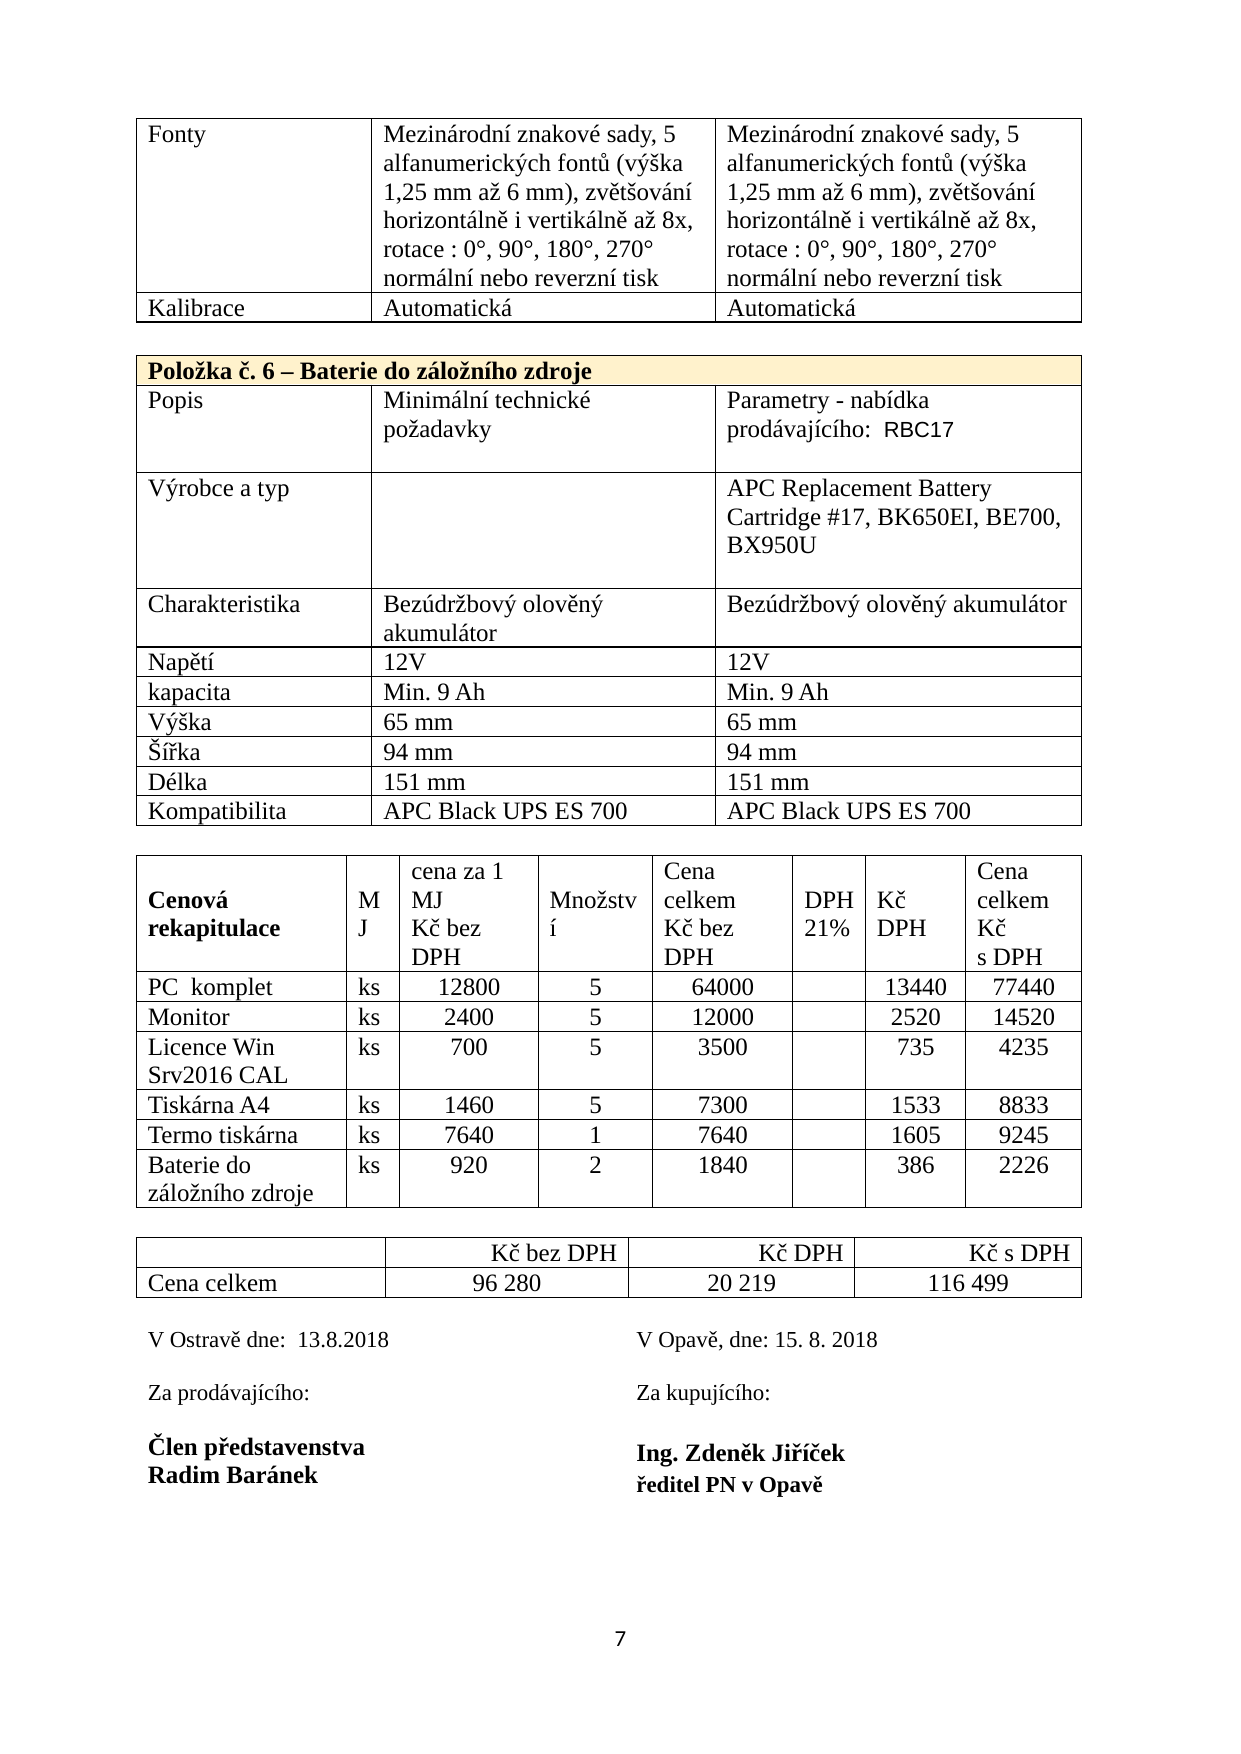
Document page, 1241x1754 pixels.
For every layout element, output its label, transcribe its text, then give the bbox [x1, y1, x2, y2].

table_cell ks [347, 972, 399, 1001]
table_cell 8833 [966, 1090, 1081, 1119]
table_cell 65 mm [716, 707, 1081, 736]
table_cell 2 [539, 1150, 652, 1207]
table_cell Šířka [137, 737, 371, 766]
table_header Cena celkem Kč bez DPH [653, 856, 792, 971]
table_cell 2400 [400, 1002, 538, 1031]
table_cell Mezinárodní znakové sady, 5 alfanumerických fontů (výška 1,25 mm až 6 mm), zvětšování horizontálně i vertikálně až 8x, rotace : 0°, 90°, 180°, 270° normální nebo reverzní tisk [372, 119, 715, 292]
table_cell Bezúdržbový olověný akumulátor [372, 589, 715, 646]
table_header Cena celkem Kč s DPH [966, 856, 1081, 971]
table_header Položka č. 6 – Baterie do záložního zdroje [137, 356, 1081, 384]
table_header Kč DPH [866, 856, 965, 971]
table_cell Popis [137, 386, 371, 472]
table_cell Automatická [372, 293, 715, 321]
table_cell Automatická [716, 293, 1081, 321]
table_cell Minimální technické požadavky [372, 386, 715, 472]
table_cell ks [347, 1150, 399, 1207]
table_cell 5 [539, 1002, 652, 1031]
table_header cena za 1 MJ Kč bez DPH [400, 856, 538, 971]
table_cell Parametry - nabídka prodávajícího: RBC17 [716, 386, 1081, 472]
table_cell Min. 9 Ah [716, 677, 1081, 706]
table_header V Ostravě dne: 13.8.2018 Za prodávajícího: Člen představenstva Radim Baránek [136, 1326, 625, 1498]
table_cell [793, 1090, 865, 1119]
table_cell ks [347, 1120, 399, 1149]
table_cell 151 mm [372, 767, 715, 795]
table_cell 1840 [653, 1150, 792, 1207]
table_cell kapacita [137, 677, 371, 706]
table_cell 96 280 [386, 1268, 628, 1297]
table_cell 77440 [966, 972, 1081, 1001]
table_cell 7640 [653, 1120, 792, 1149]
table_cell Monitor [137, 1002, 346, 1031]
table_cell [793, 1120, 865, 1149]
table_cell 14520 [966, 1002, 1081, 1031]
table_cell ks [347, 1002, 399, 1031]
table_cell Výška [137, 707, 371, 736]
table_cell 12000 [653, 1002, 792, 1031]
table_cell 20 219 [629, 1268, 854, 1297]
table_cell 1605 [866, 1120, 965, 1149]
table_cell Délka [137, 767, 371, 795]
table_cell [793, 1002, 865, 1031]
table_cell 64000 [653, 972, 792, 1001]
table_cell Termo tiskárna [137, 1120, 346, 1149]
table_cell APC Replacement Battery Cartridge #17, BK650EI, BE700, BX950U [716, 473, 1081, 588]
table_header Množství [539, 856, 652, 971]
table_cell Výrobce a typ [137, 473, 371, 588]
table_cell 12V [716, 648, 1081, 676]
table_cell Charakteristika [137, 589, 371, 646]
table_cell 5 [539, 1090, 652, 1119]
table_cell 4235 [966, 1032, 1081, 1089]
table_cell 94 mm [372, 737, 715, 766]
table_cell 9245 [966, 1120, 1081, 1149]
table_cell ks [347, 1032, 399, 1089]
table_cell ks [347, 1090, 399, 1119]
table_header Kč bez DPH [386, 1238, 628, 1267]
table_cell [793, 972, 865, 1001]
table_cell Baterie do záložního zdroje [137, 1150, 346, 1207]
table_cell 1 [539, 1120, 652, 1149]
table_cell Napětí [137, 648, 371, 676]
table_cell Bezúdržbový olověný akumulátor [716, 589, 1081, 646]
table_cell 5 [539, 1032, 652, 1089]
table_cell [793, 1032, 865, 1089]
table_cell 151 mm [716, 767, 1081, 795]
table_cell 1460 [400, 1090, 538, 1119]
table_cell 1533 [866, 1090, 965, 1119]
table_cell Tiskárna A4 [137, 1090, 346, 1119]
table_cell 7640 [400, 1120, 538, 1149]
table_cell 12V [372, 648, 715, 676]
table_header V Opavě, dne: 15. 8. 2018 Za kupujícího: Ing. Zdeněk Jiříček ředitel PN v Opavě [625, 1326, 1104, 1498]
table_cell 12800 [400, 972, 538, 1001]
table_header [137, 1238, 385, 1267]
table_header Cenová rekapitulace [137, 856, 346, 971]
table_cell 2226 [966, 1150, 1081, 1207]
table_cell 735 [866, 1032, 965, 1089]
table_cell 94 mm [716, 737, 1081, 766]
table_cell Mezinárodní znakové sady, 5 alfanumerických fontů (výška 1,25 mm až 6 mm), zvětšování horizontálně i vertikálně až 8x, rotace : 0°, 90°, 180°, 270° normální nebo reverzní tisk [716, 119, 1081, 292]
table_cell Min. 9 Ah [372, 677, 715, 706]
table_cell APC Black UPS ES 700 [716, 796, 1081, 825]
table_cell [372, 473, 715, 588]
table_cell Cena celkem [137, 1268, 385, 1297]
table_cell Kalibrace [137, 293, 371, 321]
table_cell Licence Win Srv2016 CAL [137, 1032, 346, 1089]
table_cell 386 [866, 1150, 965, 1207]
table_cell 2520 [866, 1002, 965, 1031]
table_cell 116 499 [855, 1268, 1081, 1297]
table_cell 700 [400, 1032, 538, 1089]
table_cell Fonty [137, 119, 371, 292]
table_header Kč s DPH [855, 1238, 1081, 1267]
table_cell PC komplet [137, 972, 346, 1001]
table_cell 920 [400, 1150, 538, 1207]
table_cell 5 [539, 972, 652, 1001]
table_cell [793, 1150, 865, 1207]
table_cell 3500 [653, 1032, 792, 1089]
table_cell 7300 [653, 1090, 792, 1119]
table_cell 13440 [866, 972, 965, 1001]
table_cell 65 mm [372, 707, 715, 736]
table_cell Kompatibilita [137, 796, 371, 825]
table_header DPH 21% [793, 856, 865, 971]
table_header Kč DPH [629, 1238, 854, 1267]
table_cell APC Black UPS ES 700 [372, 796, 715, 825]
table_header MJ [347, 856, 399, 971]
